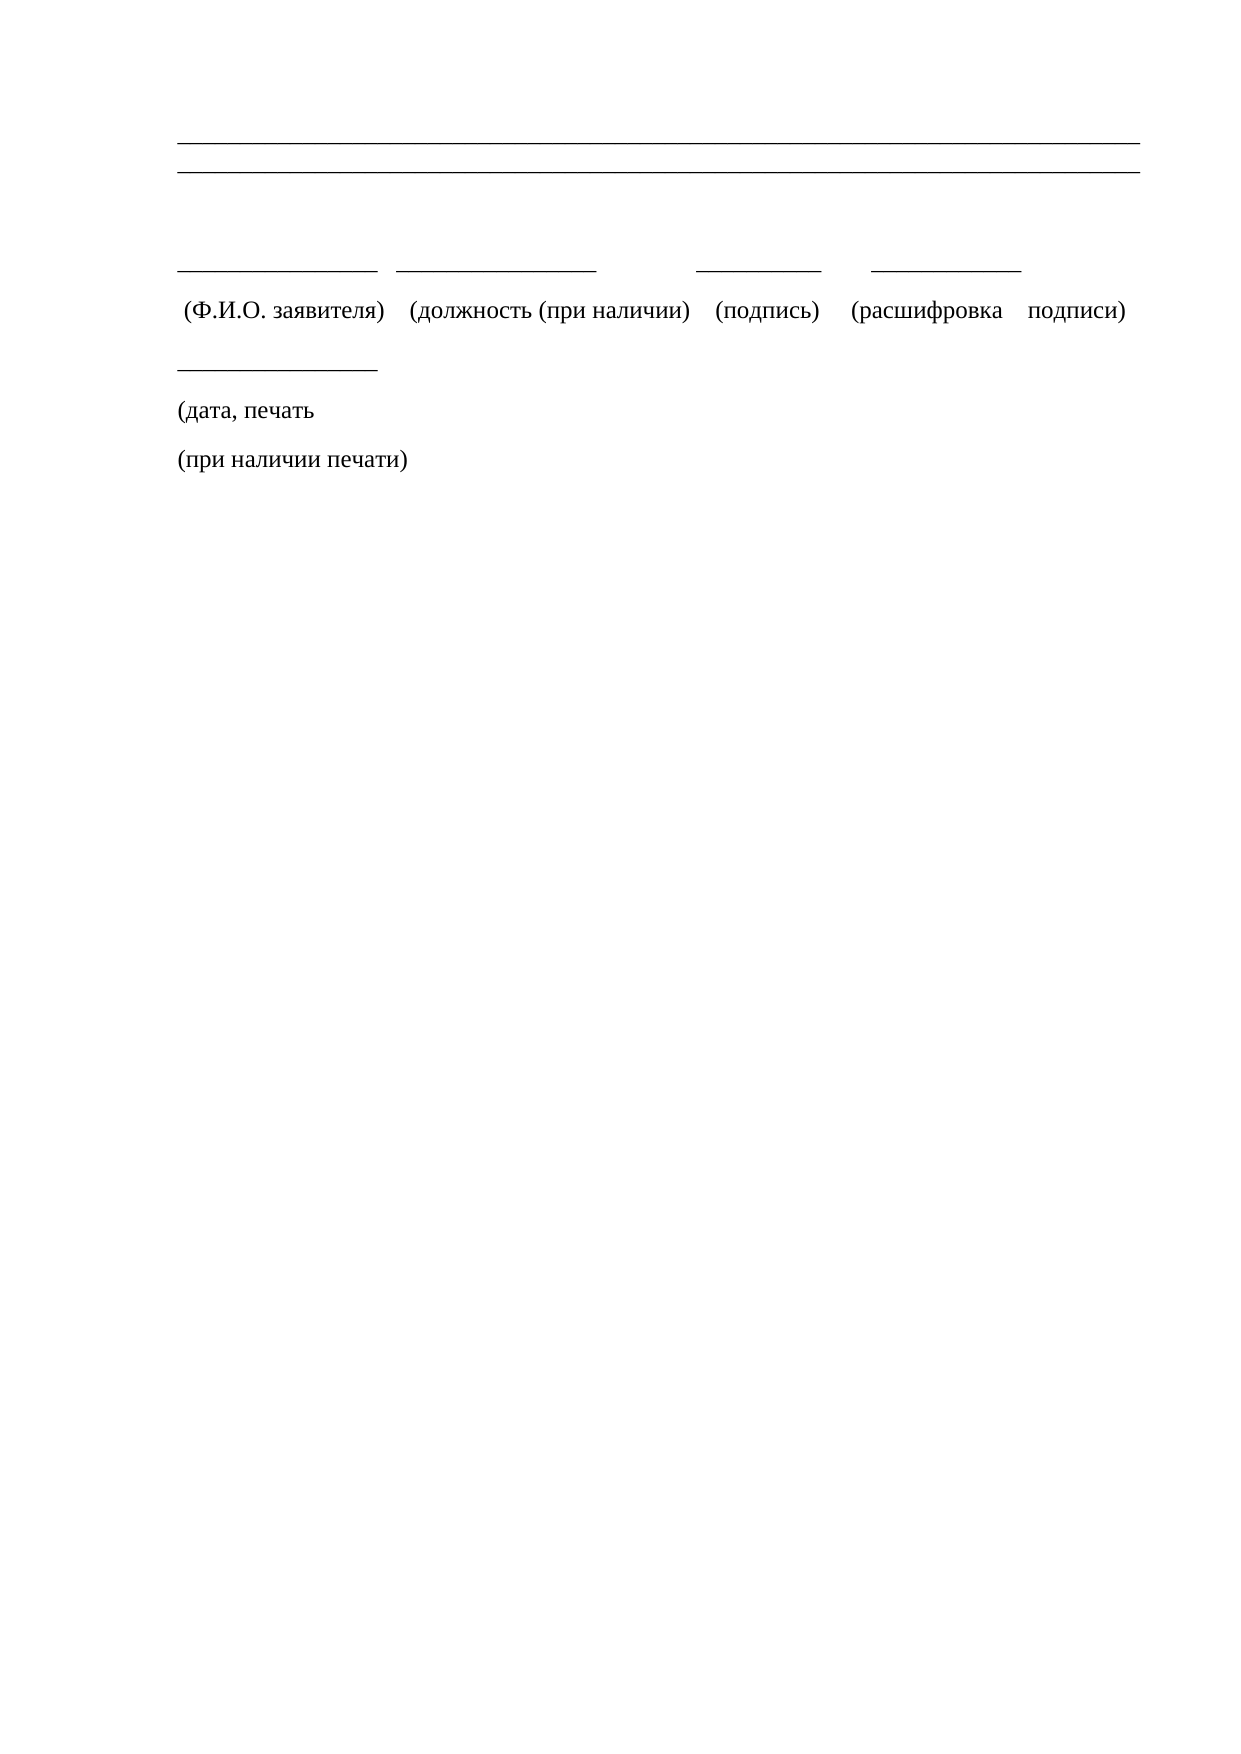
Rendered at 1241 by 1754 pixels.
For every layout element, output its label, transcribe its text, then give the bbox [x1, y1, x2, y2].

text (дата, печать [177, 395, 1152, 423]
text __________________________________________________________________________________________________________________________________________________________ [177, 118, 1152, 176]
text (Ф.И.О. заявителя) (должность (при наличии) (подпись) (расшифровка подписи) [177, 296, 1152, 324]
text ________________ ________________ __________ ____________ [177, 246, 1152, 275]
text (при наличии печати) [177, 444, 1152, 473]
text ________________ [177, 345, 1152, 374]
